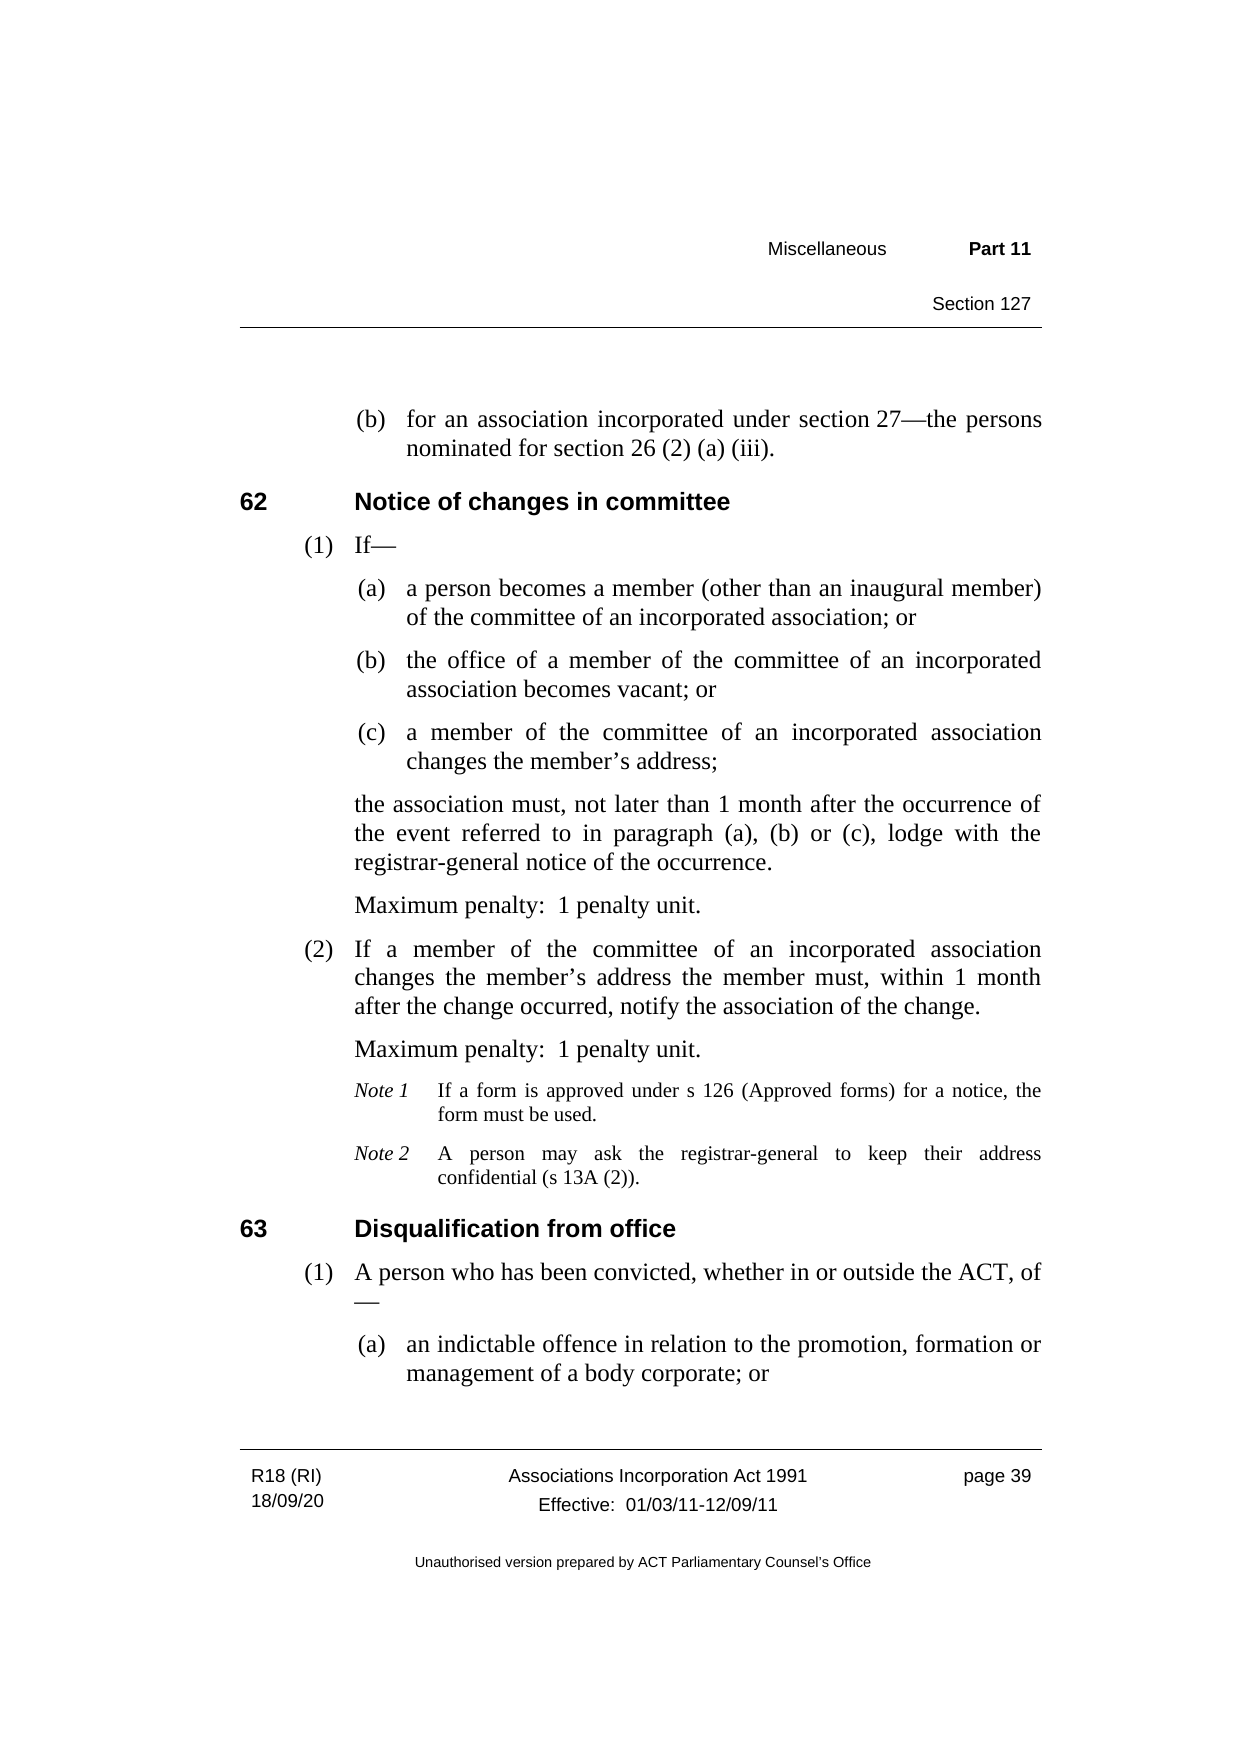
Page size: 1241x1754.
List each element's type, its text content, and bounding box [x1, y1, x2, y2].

text (b) for an association incorporated under section 27—the persons nominated for section 26 (2) (a) (iii). [239, 404, 1042, 462]
text 63 Disqualification from office [239, 1214, 1042, 1242]
text Maximum penalty: 1 penalty unit. [354, 890, 1042, 919]
text (1) A person who has been convicted, whether in or outside the ACT, of— [239, 1257, 1042, 1314]
text (b) the office of a member of the committee of an incorporated association becomes vacant; or [239, 645, 1042, 703]
text Note 2 A person may ask the registrar-general to keep their address confidential (s 13A (2)). [354, 1141, 1042, 1189]
text Note 1 If a form is approved under s 126 (Approved forms) for a notice, the form must be used. [354, 1078, 1042, 1126]
text (a) a person becomes a member (other than an inaugural member) of the committee of an incorporated association; or [239, 573, 1042, 631]
text (a) an indictable offence in relation to the promotion, formation or management of a body corporate; or [239, 1329, 1042, 1387]
text 62 Notice of changes in committee [239, 487, 1042, 515]
text Maximum penalty: 1 penalty unit. [354, 1034, 1042, 1063]
text (c) a member of the committee of an incorporated association changes the member’s address; [239, 717, 1042, 775]
text the association must, not later than 1 month after the occurrence of the event referred to in paragraph (a), (b) or (c), lodge with the registrar-general notice of the occurrence. [354, 789, 1042, 876]
text (1) If— [239, 530, 1042, 559]
text (2) If a member of the committee of an incorporated association changes the member’s address the member must, within 1 month after the change occurred, notify the association of the change. [239, 934, 1042, 1020]
